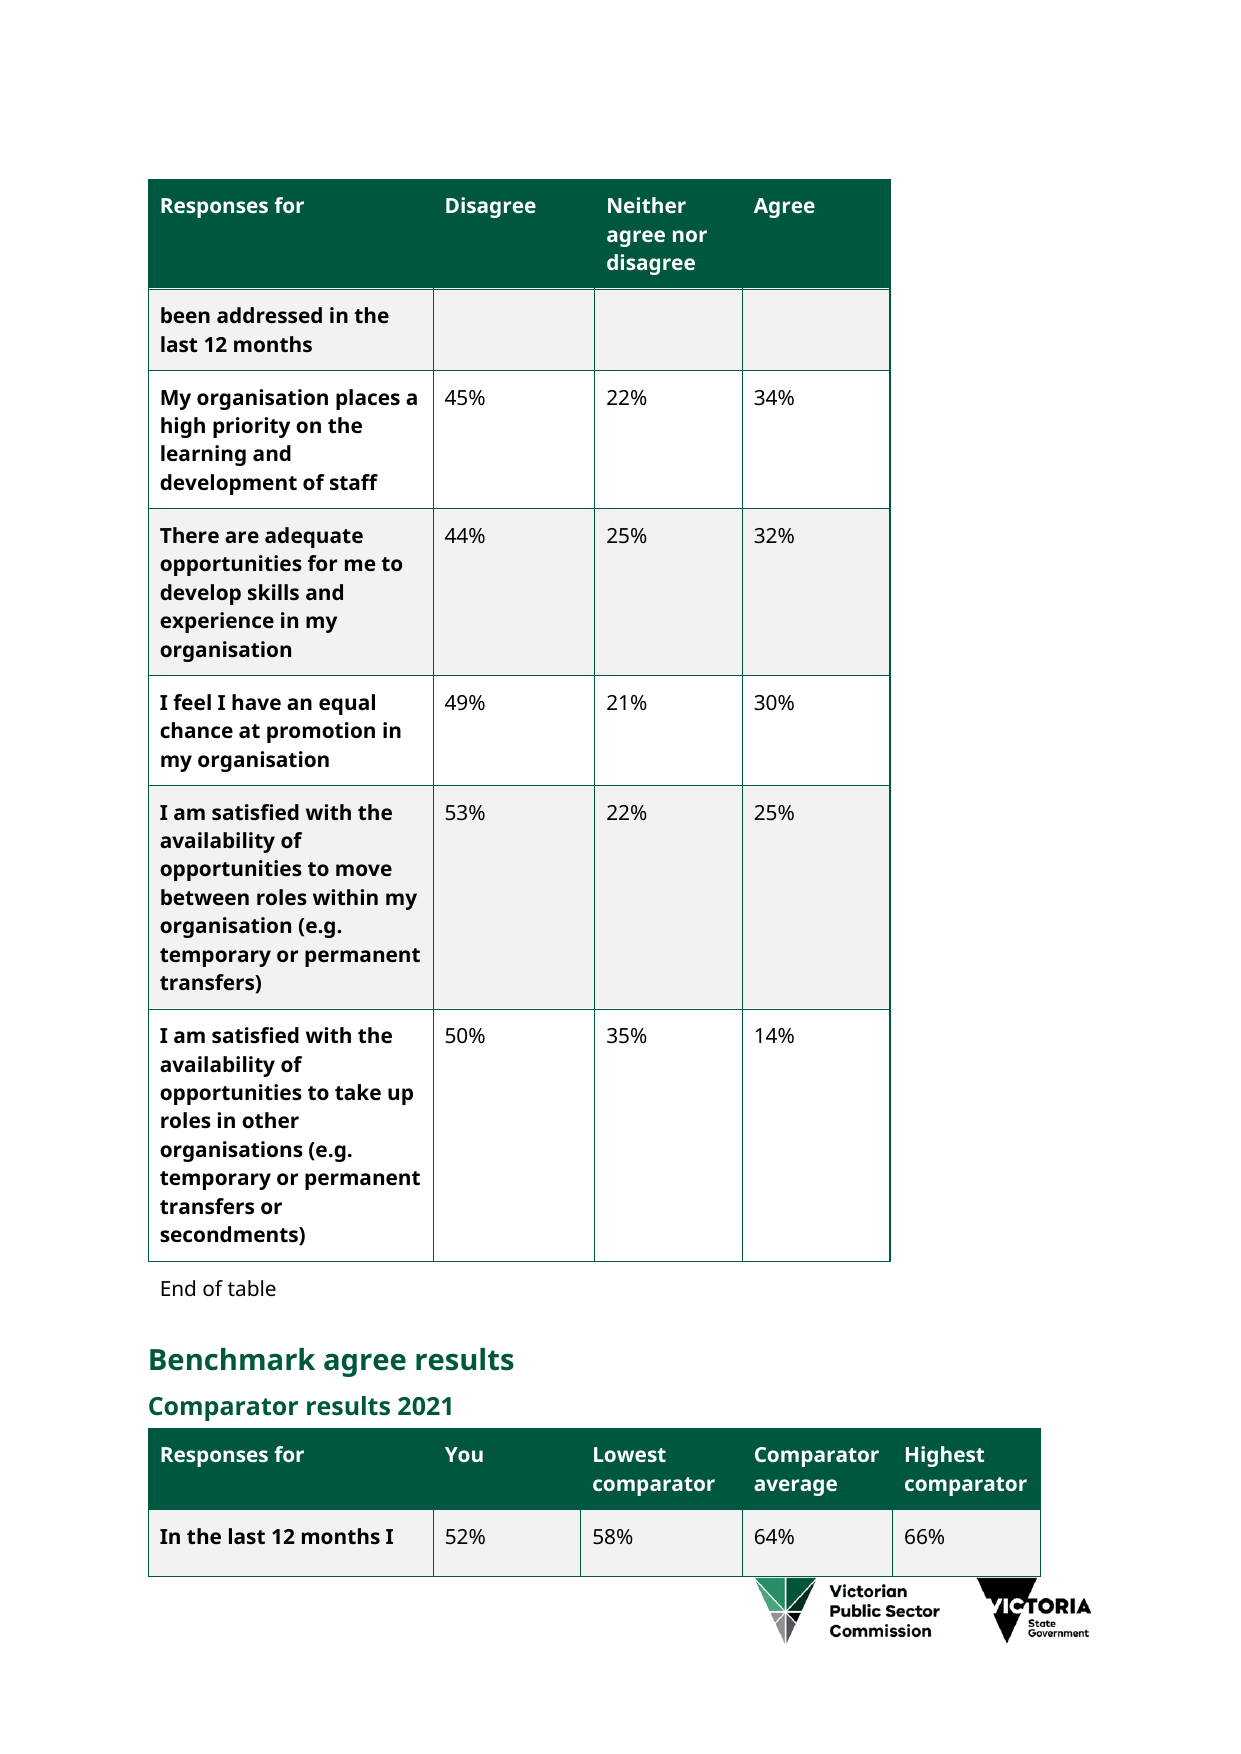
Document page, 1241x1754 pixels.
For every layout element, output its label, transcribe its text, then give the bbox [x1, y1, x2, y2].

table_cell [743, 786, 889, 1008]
picture [754, 1577, 1093, 1645]
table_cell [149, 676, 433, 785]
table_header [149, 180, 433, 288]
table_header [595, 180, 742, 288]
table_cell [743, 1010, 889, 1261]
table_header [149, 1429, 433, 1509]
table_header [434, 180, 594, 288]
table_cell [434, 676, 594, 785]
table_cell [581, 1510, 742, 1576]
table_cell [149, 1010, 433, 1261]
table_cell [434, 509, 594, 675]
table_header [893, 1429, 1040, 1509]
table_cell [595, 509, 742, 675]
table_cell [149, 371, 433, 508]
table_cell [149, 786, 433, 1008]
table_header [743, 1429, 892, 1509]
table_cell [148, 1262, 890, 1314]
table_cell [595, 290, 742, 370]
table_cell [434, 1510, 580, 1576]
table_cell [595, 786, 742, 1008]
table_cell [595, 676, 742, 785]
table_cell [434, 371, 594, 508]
subtitle Comparator results 2021 [148, 1388, 1092, 1423]
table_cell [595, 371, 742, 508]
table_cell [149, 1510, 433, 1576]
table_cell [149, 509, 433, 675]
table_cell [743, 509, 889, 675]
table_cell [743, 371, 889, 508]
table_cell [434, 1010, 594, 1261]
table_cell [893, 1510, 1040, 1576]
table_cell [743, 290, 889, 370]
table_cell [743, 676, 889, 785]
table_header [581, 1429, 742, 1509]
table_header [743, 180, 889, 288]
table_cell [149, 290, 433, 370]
subtitle Benchmark agree results [148, 1339, 1092, 1379]
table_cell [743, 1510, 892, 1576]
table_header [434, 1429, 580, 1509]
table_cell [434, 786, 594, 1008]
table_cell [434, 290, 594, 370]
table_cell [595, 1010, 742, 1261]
